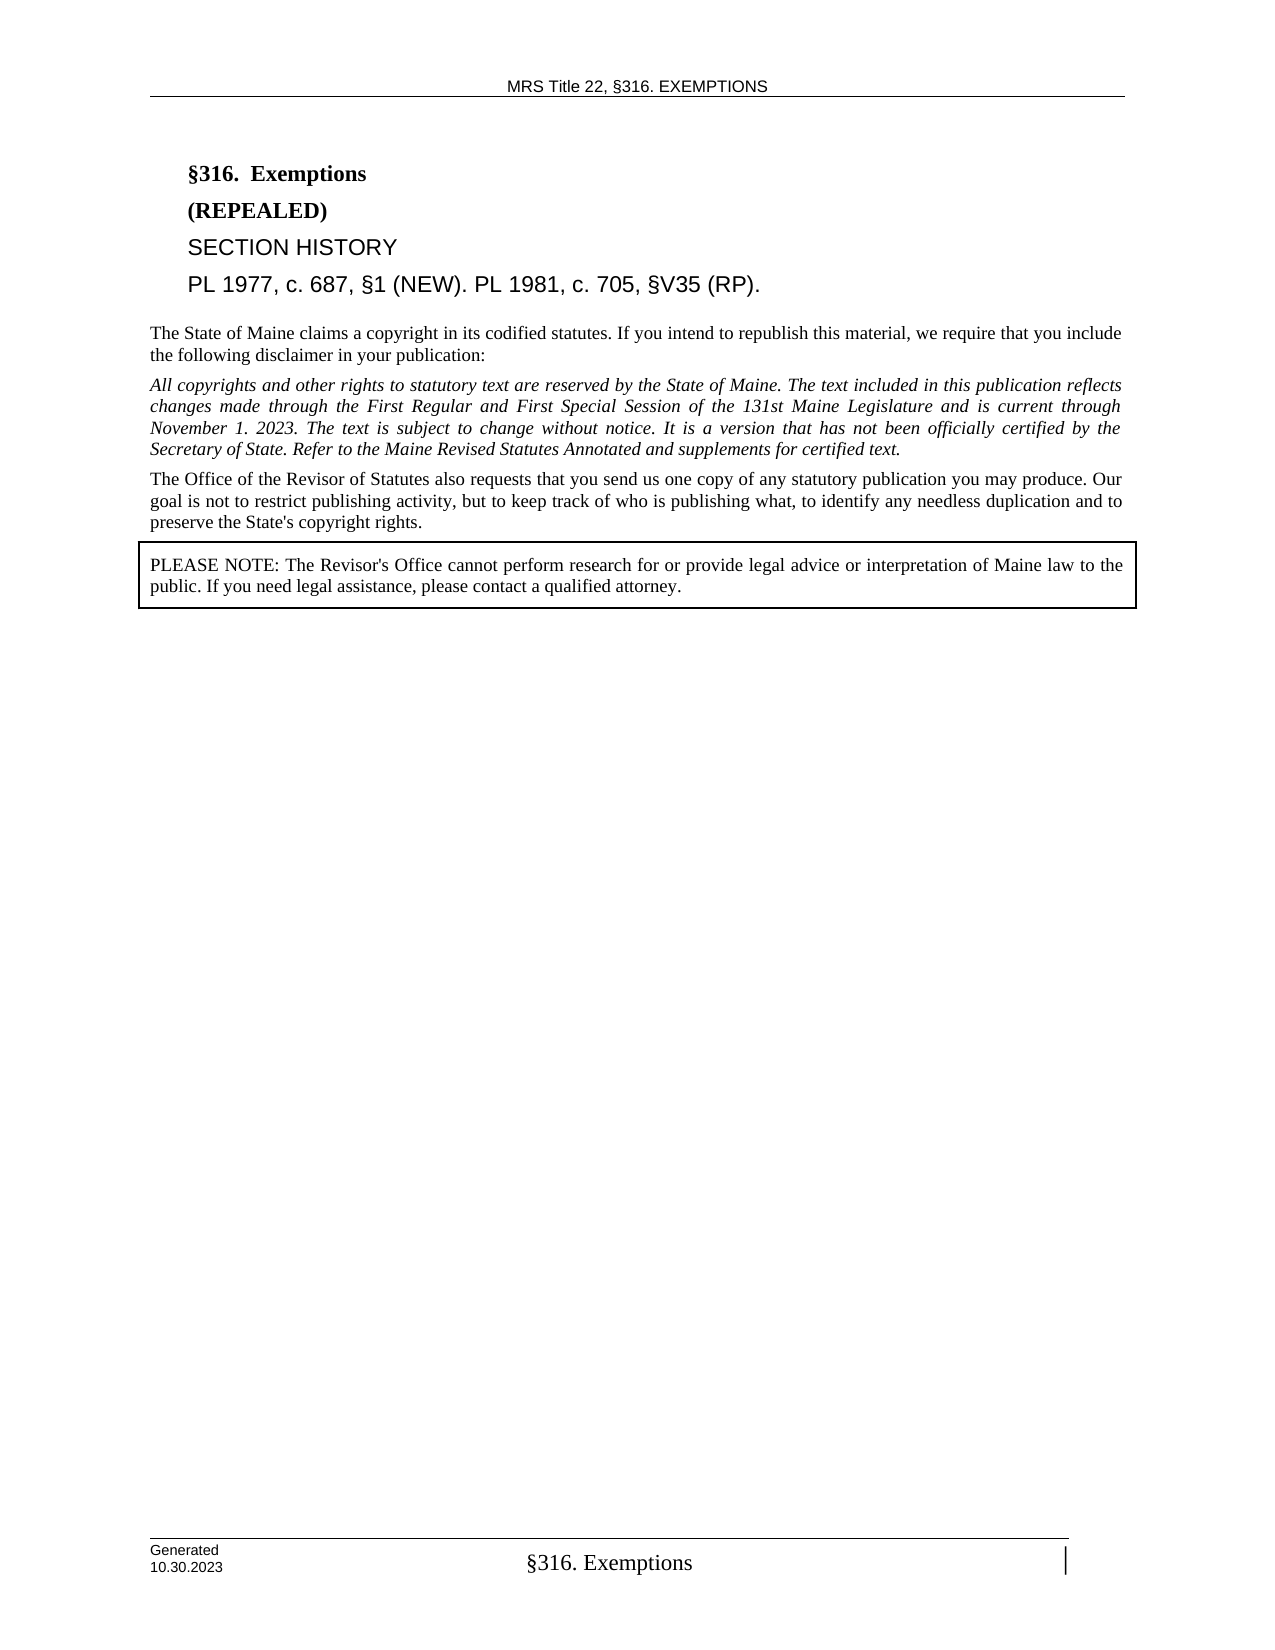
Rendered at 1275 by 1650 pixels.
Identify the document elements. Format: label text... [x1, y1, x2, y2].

text PL 1977, c. 687, §1 (NEW). PL 1981, c. 705, §V35 (RP). [187, 271, 1125, 297]
text The State of Maine claims a copyright in its codified statutes. If you intend to republish this material, we require that you include the following disclaimer in your publication: [150, 322, 1125, 365]
text SECTION HISTORY [187, 234, 1125, 260]
text All copyrights and other rights to statutory text are reserved by the State of Maine. The text included in this publication reflects changes made through the First Regular and First Special Session of the 131st Maine Legislature and is current through November 1. 2023 . The text is subject to change without notice. It is a version that has not been officially certified by the Secretary of State. Refer to the Maine Revised Statutes Annotated and supplements for certified text. [150, 373, 1125, 460]
text The Office of the Revisor of Statutes also requests that you send us one copy of any statutory publication you may produce. Our goal is not to restrict publishing activity, but to keep track of who is publishing what, to identify any needless duplication and to preserve the State's copyright rights. [150, 468, 1125, 533]
text (REPEALED) [187, 197, 1125, 223]
text §316. Exemptions [187, 160, 1125, 187]
text PLEASE NOTE: The Revisor's Office cannot perform research for or provide legal advice or interpretation of Maine law to the public. If you need legal assistance, please contact a qualified attorney. [140, 543, 1135, 607]
